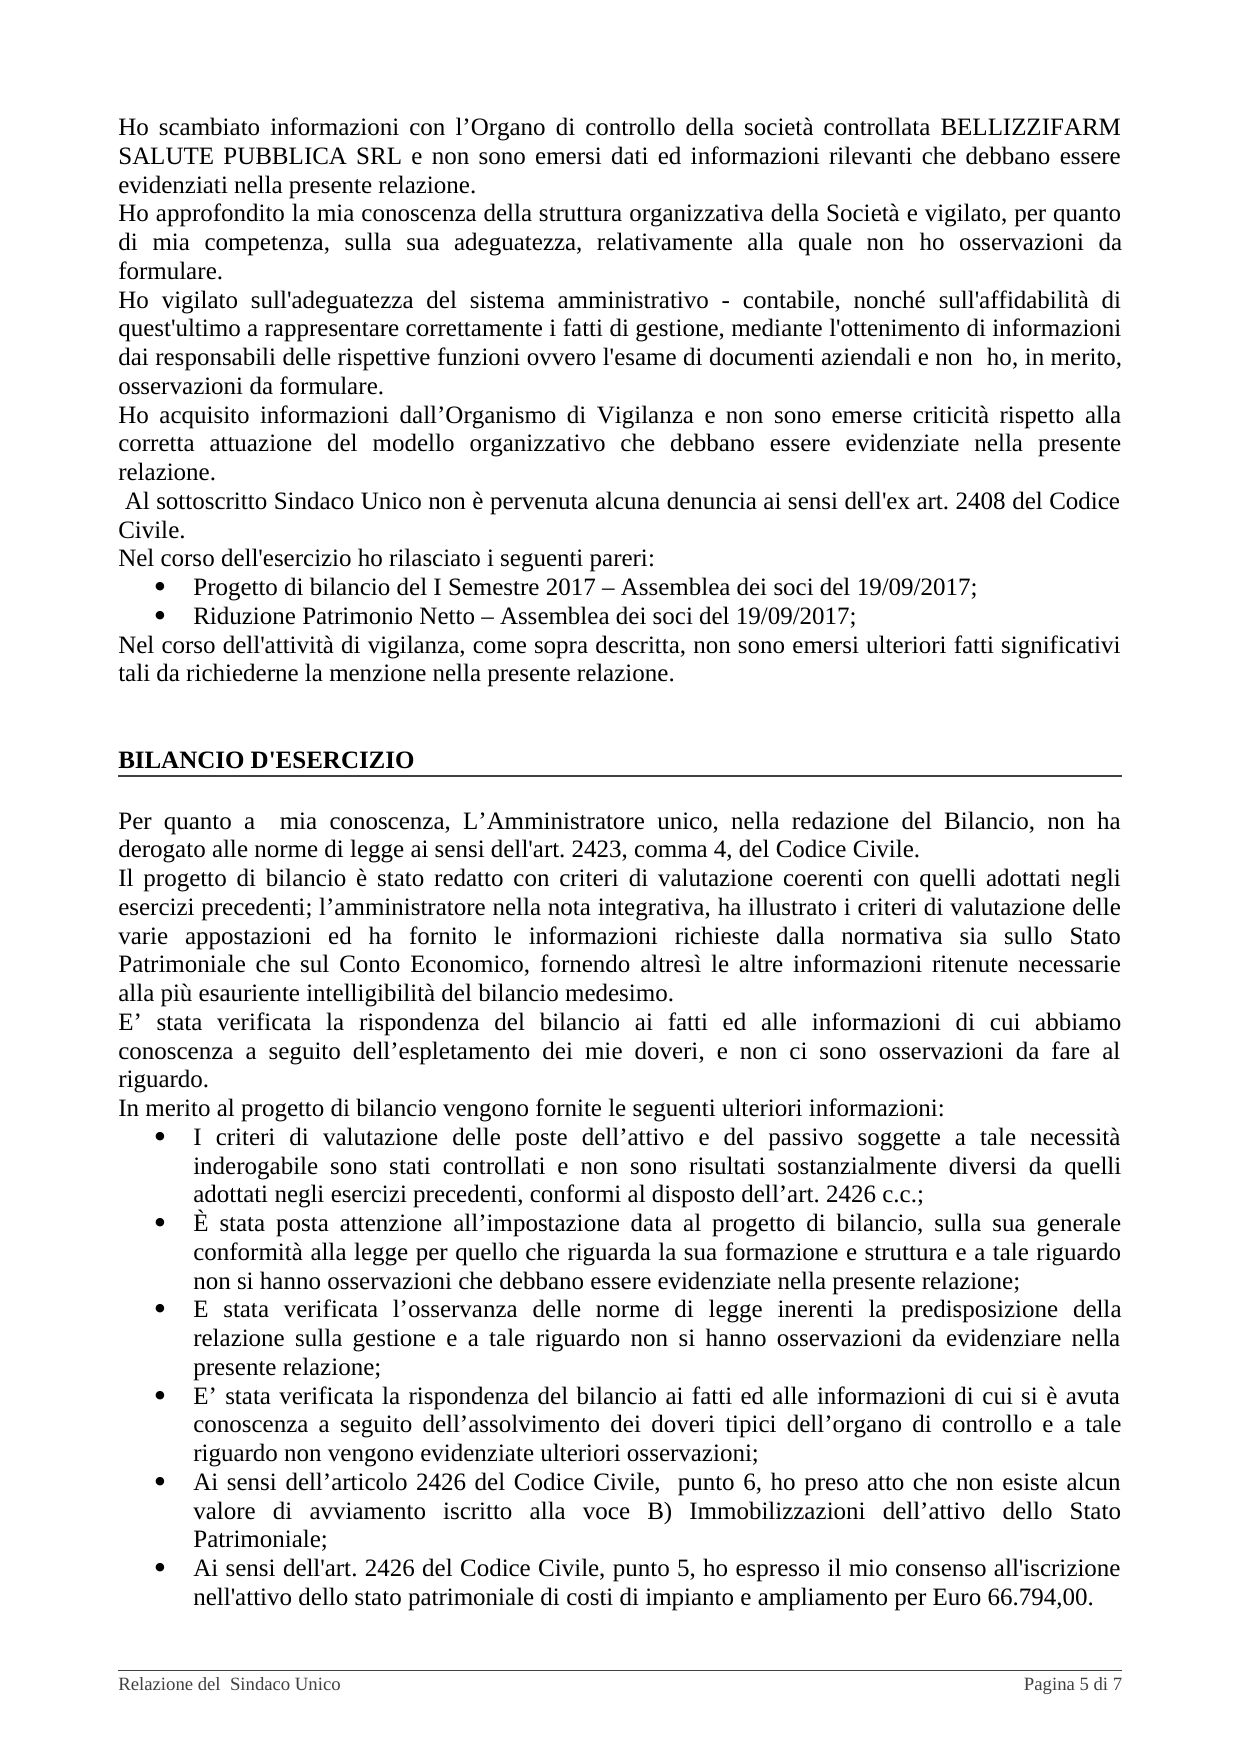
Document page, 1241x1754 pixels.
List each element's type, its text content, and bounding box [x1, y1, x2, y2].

list È stata posta attenzione all’impostazione data al progetto di bilancio, sulla sua generale conformità alla legge per quello che riguarda la sua formazione e struttura e a tale riguardo non si hanno osservazioni che debbano essere evidenziate nella presente relazione; [156, 1208, 1122, 1294]
list Progetto di bilancio del I Semestre 2017 – Assemblea dei soci del 19/09/2017; [156, 572, 1122, 601]
text Nel corso dell'attività di vigilanza, come sopra descritta, non sono emersi ulteriori fatti significativi tali da richiederne la menzione nella presente relazione. [118, 630, 1122, 687]
text Ho acquisito informazioni dall’Organismo di Vigilanza e non sono emerse criticità rispetto alla corretta attuazione del modello organizzativo che debbano essere evidenziate nella presente relazione. Al sottoscritto Sindaco Unico non è pervenuta alcuna denuncia ai sensi dell'ex art. 2408 del Codice Civile. [118, 400, 1122, 543]
text E’ stata verificata la rispondenza del bilancio ai fatti ed alle informazioni di cui abbiamo conoscenza a seguito dell’espletamento dei mie doveri, e non ci sono osservazioni da fare al riguardo. [118, 1007, 1122, 1093]
text Ho approfondito la mia conoscenza della struttura organizzativa della Società e vigilato, per quanto di mia competenza, sulla sua adeguatezza, relativamente alla quale non ho osservazioni da formulare. [118, 198, 1122, 285]
list Ai sensi dell'art. 2426 del Codice Civile, punto 5, ho espresso il mio consenso all'iscrizione nell'attivo dello stato patrimoniale di costi di impianto e ampliamento per Euro 66.794,00. [156, 1553, 1122, 1611]
subtitle BILANCIO D'ESERCIZIO [118, 745, 1122, 775]
text Il progetto di bilancio è stato redatto con criteri di valutazione coerenti con quelli adottati negli esercizi precedenti; l’amministratore nella nota integrativa, ha illustrato i criteri di valutazione delle varie appostazioni ed ha fornito le informazioni richieste dalla normativa sia sullo Stato Patrimoniale che sul Conto Economico, fornendo altresì le altre informazioni ritenute necessarie alla più esauriente intelligibilità del bilancio medesimo. [118, 863, 1122, 1007]
text In merito al progetto di bilancio vengono fornite le seguenti ulteriori informazioni: [118, 1093, 1122, 1122]
list Ai sensi dell’articolo 2426 del Codice Civile, punto 6, ho preso atto che non esiste alcun valore di avviamento iscritto alla voce B) Immobilizzazioni dell’attivo dello Stato Patrimoniale; [156, 1467, 1122, 1553]
list Riduzione Patrimonio Netto – Assemblea dei soci del 19/09/2017; [156, 601, 1122, 630]
list E’ stata verificata la rispondenza del bilancio ai fatti ed alle informazioni di cui si è avuta conoscenza a seguito dell’assolvimento dei doveri tipici dell’organo di controllo e a tale riguardo non vengono evidenziate ulteriori osservazioni; [156, 1381, 1122, 1467]
text Ho vigilato sull'adeguatezza del sistema amministrativo - contabile, nonché sull'affidabilità di quest'ultimo a rappresentare correttamente i fatti di gestione, mediante l'ottenimento di informazioni dai responsabili delle rispettive funzioni ovvero l'esame di documenti aziendali e non ho, in merito, osservazioni da formulare. [118, 285, 1122, 400]
text Per quanto a mia conoscenza, L’Amministratore unico, nella redazione del Bilancio, non ha derogato alle norme di legge ai sensi dell'art. 2423, comma 4, del Codice Civile. [118, 806, 1122, 863]
list I criteri di valutazione delle poste dell’attivo e del passivo soggette a tale necessità inderogabile sono stati controllati e non sono risultati sostanzialmente diversi da quelli adottati negli esercizi precedenti, conformi al disposto dell’art. 2426 c.c.; [156, 1122, 1122, 1208]
text Ho scambiato informazioni con l’Organo di controllo della società controllata BELLIZZIFARM SALUTE PUBBLICA SRL e non sono emersi dati ed informazioni rilevanti che debbano essere evidenziati nella presente relazione. [118, 112, 1122, 198]
list E stata verificata l’osservanza delle norme di legge inerenti la predisposizione della relazione sulla gestione e a tale riguardo non si hanno osservazioni da evidenziare nella presente relazione; [156, 1294, 1122, 1381]
text Nel corso dell'esercizio ho rilasciato i seguenti pareri: [118, 543, 1122, 572]
